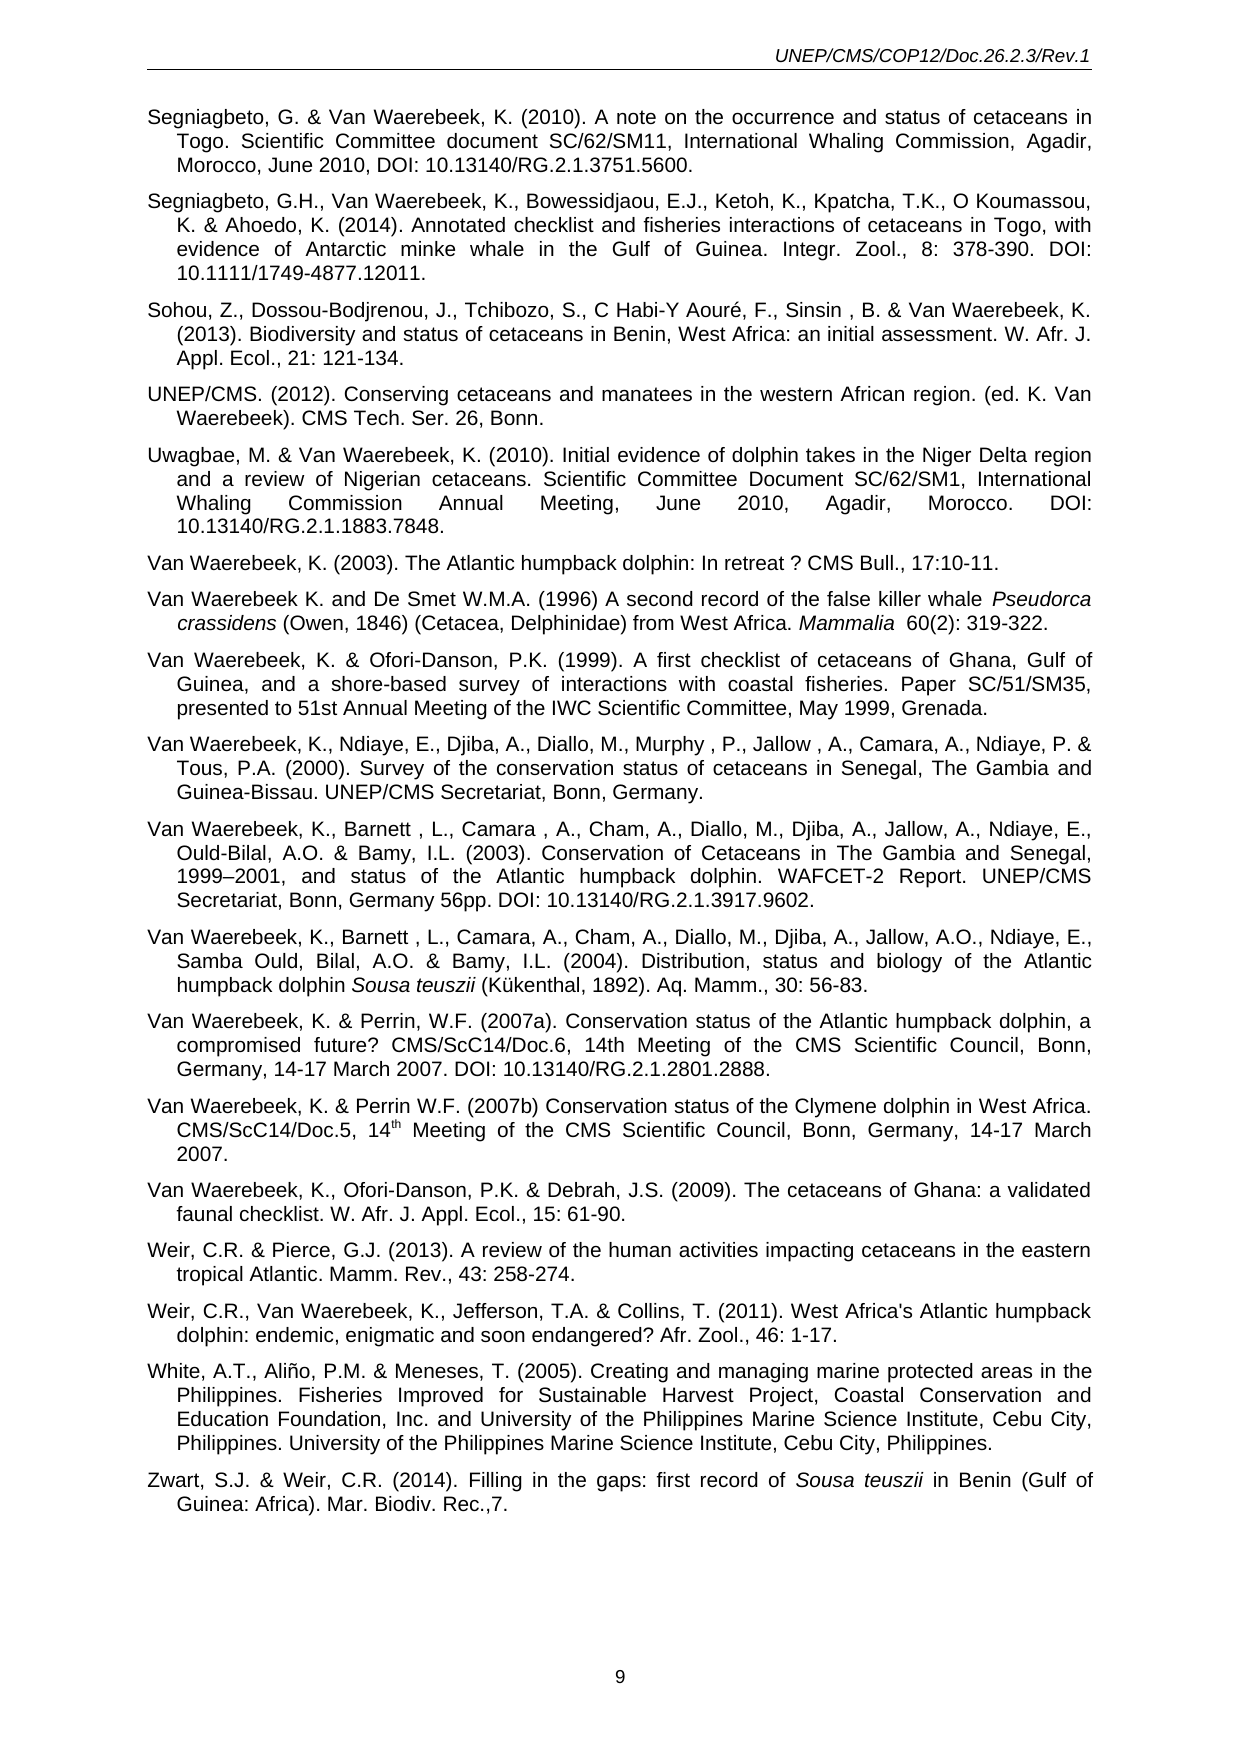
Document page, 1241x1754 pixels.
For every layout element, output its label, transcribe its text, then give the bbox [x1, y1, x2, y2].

text Van Waerebeek, K. (2003). The Atlantic humpback dolphin: In retreat ? CMS Bull., 17:10-11. [147, 551, 1093, 575]
text Van Waerebeek, K., Barnett , L., Camara, A., Cham, A., Diallo, M., Djiba, A., Jallow, A.O., Ndiaye, E., Samba Ould, Bilal, A.O. & Bamy, I.L. (2004). Distribution, status and biology of the Atlantic humpback dolphin Sousa teuszii (Kükenthal, 1892). Aq. Mamm., 30: 56-83. [147, 925, 1093, 997]
text Van Waerebeek, K. & Perrin, W.F. (2007a). Conservation status of the Atlantic humpback dolphin, a compromised future? CMS/ScC14/Doc.6, 14th Meeting of the CMS Scientific Council, Bonn, Germany, 14-17 March 2007. DOI: 10.13140/RG.2.1.2801.2888. [147, 1009, 1093, 1081]
text Uwagbae, M. & Van Waerebeek, K. (2010). Initial evidence of dolphin takes in the Niger Delta region and a review of Nigerian cetaceans. Scientific Committee Document SC/62/SM1, International Whaling Commission Annual Meeting, June 2010, Agadir, Morocco. DOI: 10.13140/RG.2.1.1883.7848. [147, 442, 1093, 538]
text Weir, C.R. & Pierce, G.J. (2013). A review of the human activities impacting cetaceans in the eastern tropical Atlantic. Mamm. Rev., 43: 258-274. [147, 1238, 1093, 1286]
text Van Waerebeek, K., Barnett , L., Camara , A., Cham, A., Diallo, M., Djiba, A., Jallow, A., Ndiaye, E., Ould-Bilal, A.O. & Bamy, I.L. (2003). Conservation of Cetaceans in The Gambia and Senegal, 1999–2001, and status of the Atlantic humpback dolphin. WAFCET-2 Report. UNEP/CMS Secretariat, Bonn, Germany 56pp. DOI: 10.13140/RG.2.1.3917.9602. [147, 816, 1093, 912]
text White, A.T., Aliño, P.M. & Meneses, T. (2005). Creating and managing marine protected areas in the Philippines. Fisheries Improved for Sustainable Harvest Project, Coastal Conservation and Education Foundation, Inc. and University of the Philippines Marine Science Institute, Cebu City, Philippines. University of the Philippines Marine Science Institute, Cebu City, Philippines. [147, 1359, 1093, 1455]
text Segniagbeto, G. & Van Waerebeek, K. (2010). A note on the occurrence and status of cetaceans in Togo. Scientific Committee document SC/62/SM11, International Whaling Commission, Agadir, Morocco, June 2010, DOI: 10.13140/RG.2.1.3751.5600. [147, 105, 1093, 177]
text Zwart, S.J. & Weir, C.R. (2014). Filling in the gaps: first record of Sousa teuszii in Benin (Gulf of Guinea: Africa). Mar. Biodiv. Rec.,7. [147, 1467, 1093, 1515]
text Weir, C.R., Van Waerebeek, K., Jefferson, T.A. & Collins, T. (2011). West Africa's Atlantic humpback dolphin: endemic, enigmatic and soon endangered? Afr. Zool., 46: 1-17. [147, 1299, 1093, 1347]
text Van Waerebeek, K., Ndiaye, E., Djiba, A., Diallo, M., Murphy , P., Jallow , A., Camara, A., Ndiaye, P. & Tous, P.A. (2000). Survey of the conservation status of cetaceans in Senegal, The Gambia and Guinea-Bissau. UNEP/CMS Secretariat, Bonn, Germany. [147, 732, 1093, 804]
text Van Waerebeek K. and De Smet W.M.A. (1996) A second record of the false killer whale Pseudorca crassidens (Owen, 1846) (Cetacea, Delphinidae) from West Africa. Mammalia 60(2): 319-322. [147, 587, 1093, 635]
text Segniagbeto, G.H., Van Waerebeek, K., Bowessidjaou, E.J., Ketoh, K., Kpatcha, T.K., O Koumassou, K. & Ahoedo, K. (2014). Annotated checklist and fisheries interactions of cetaceans in Togo, with evidence of Antarctic minke whale in the Gulf of Guinea. Integr. Zool., 8: 378-390. DOI: 10.1111/1749-4877.12011. [147, 189, 1093, 285]
text Van Waerebeek, K., Ofori-Danson, P.K. & Debrah, J.S. (2009). The cetaceans of Ghana: a validated faunal checklist. W. Afr. J. Appl. Ecol., 15: 61-90. [147, 1178, 1093, 1226]
text UNEP/CMS. (2012). Conserving cetaceans and manatees in the western African region. (ed. K. Van Waerebeek). CMS Tech. Ser. 26, Bonn. [147, 382, 1093, 430]
text Van Waerebeek, K. & Perrin W.F. (2007b) Conservation status of the Clymene dolphin in West Africa. CMS/ScC14/Doc.5, 14th Meeting of the CMS Scientific Council, Bonn, Germany, 14-17 March 2007. [147, 1093, 1093, 1165]
text Van Waerebeek, K. & Ofori-Danson, P.K. (1999). A first checklist of cetaceans of Ghana, Gulf of Guinea, and a shore-based survey of interactions with coastal fisheries. Paper SC/51/SM35, presented to 51st Annual Meeting of the IWC Scientific Committee, May 1999, Grenada. [147, 648, 1093, 719]
text Sohou, Z., Dossou-Bodjrenou, J., Tchibozo, S., C Habi-Y Aouré, F., Sinsin , B. & Van Waerebeek, K. (2013). Biodiversity and status of cetaceans in Benin, West Africa: an initial assessment. W. Afr. J. Appl. Ecol., 21: 121-134. [147, 298, 1093, 369]
